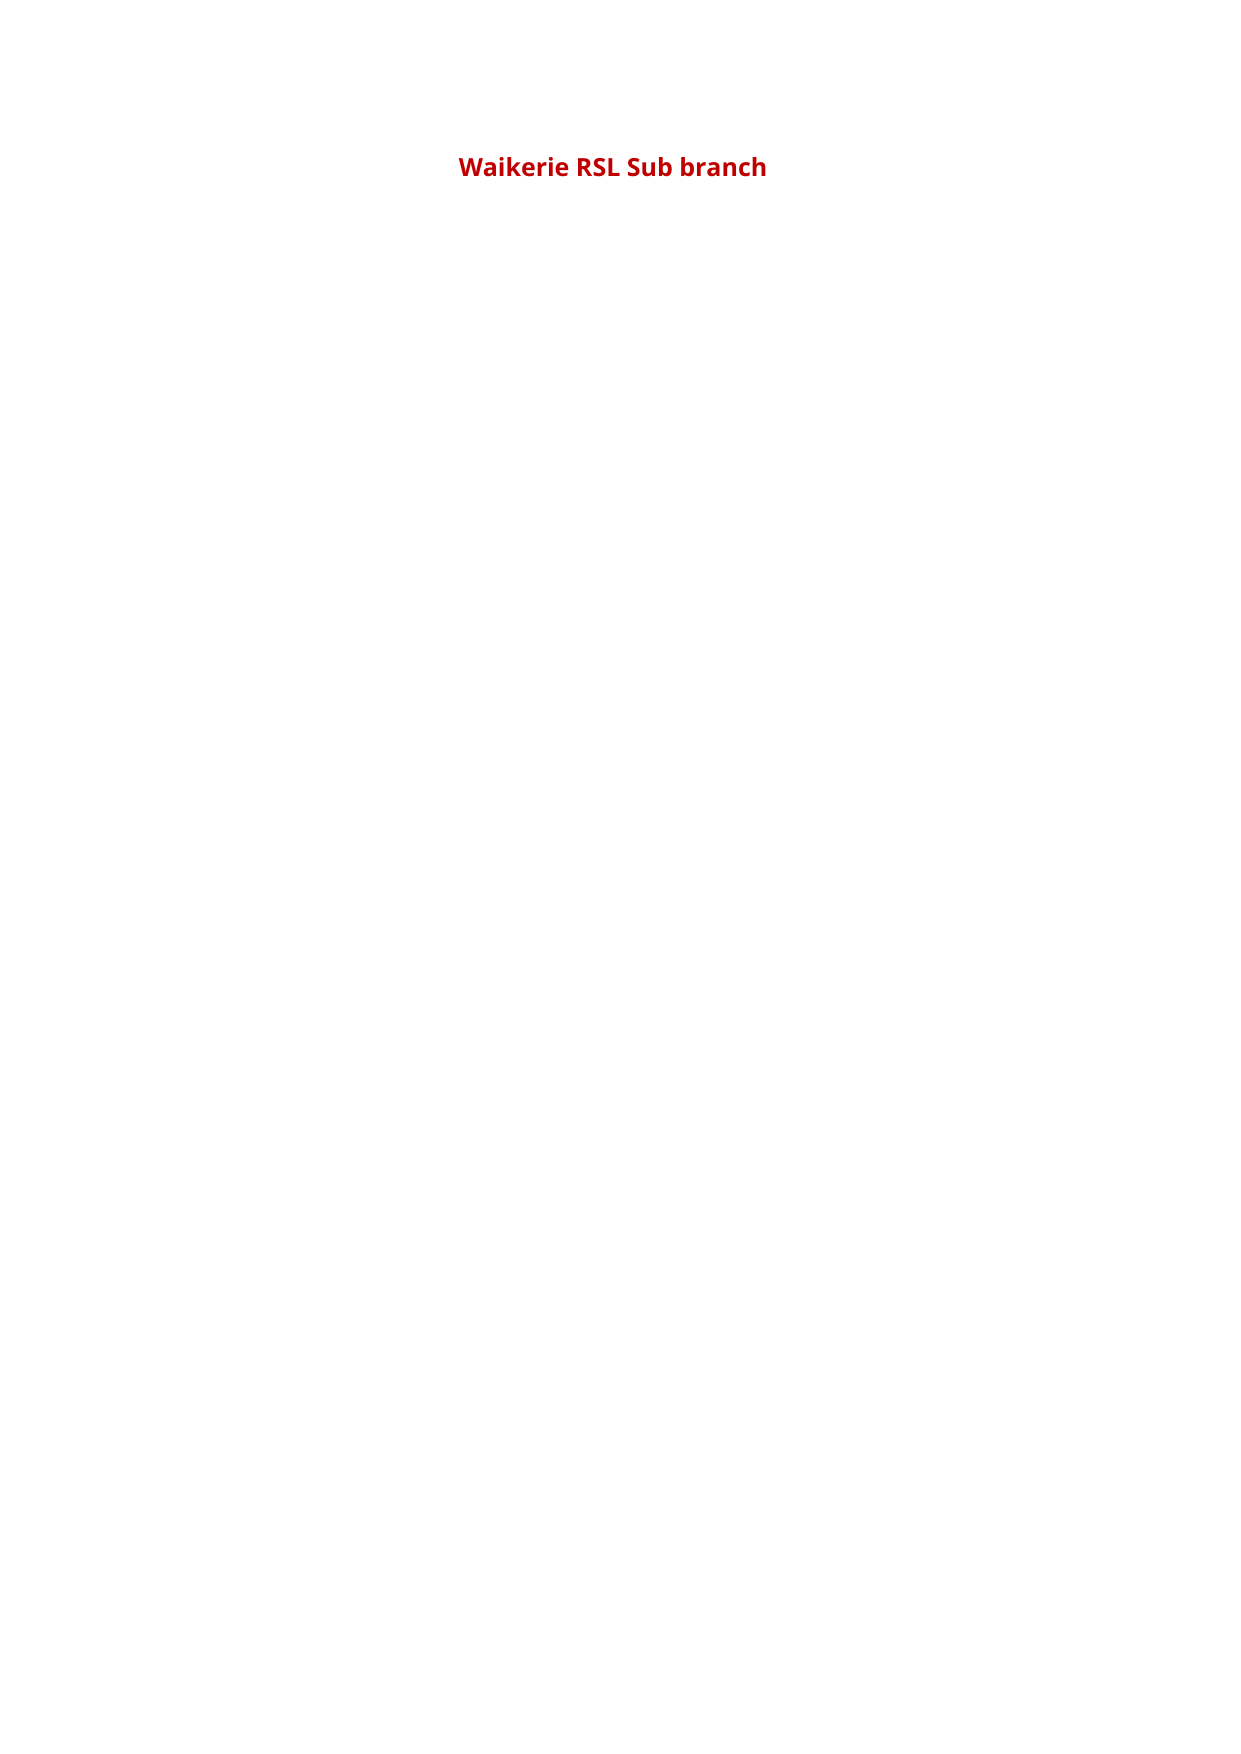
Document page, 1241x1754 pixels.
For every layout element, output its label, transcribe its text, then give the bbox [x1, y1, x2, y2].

text Waikerie RSL Sub branch [118, 150, 1107, 184]
